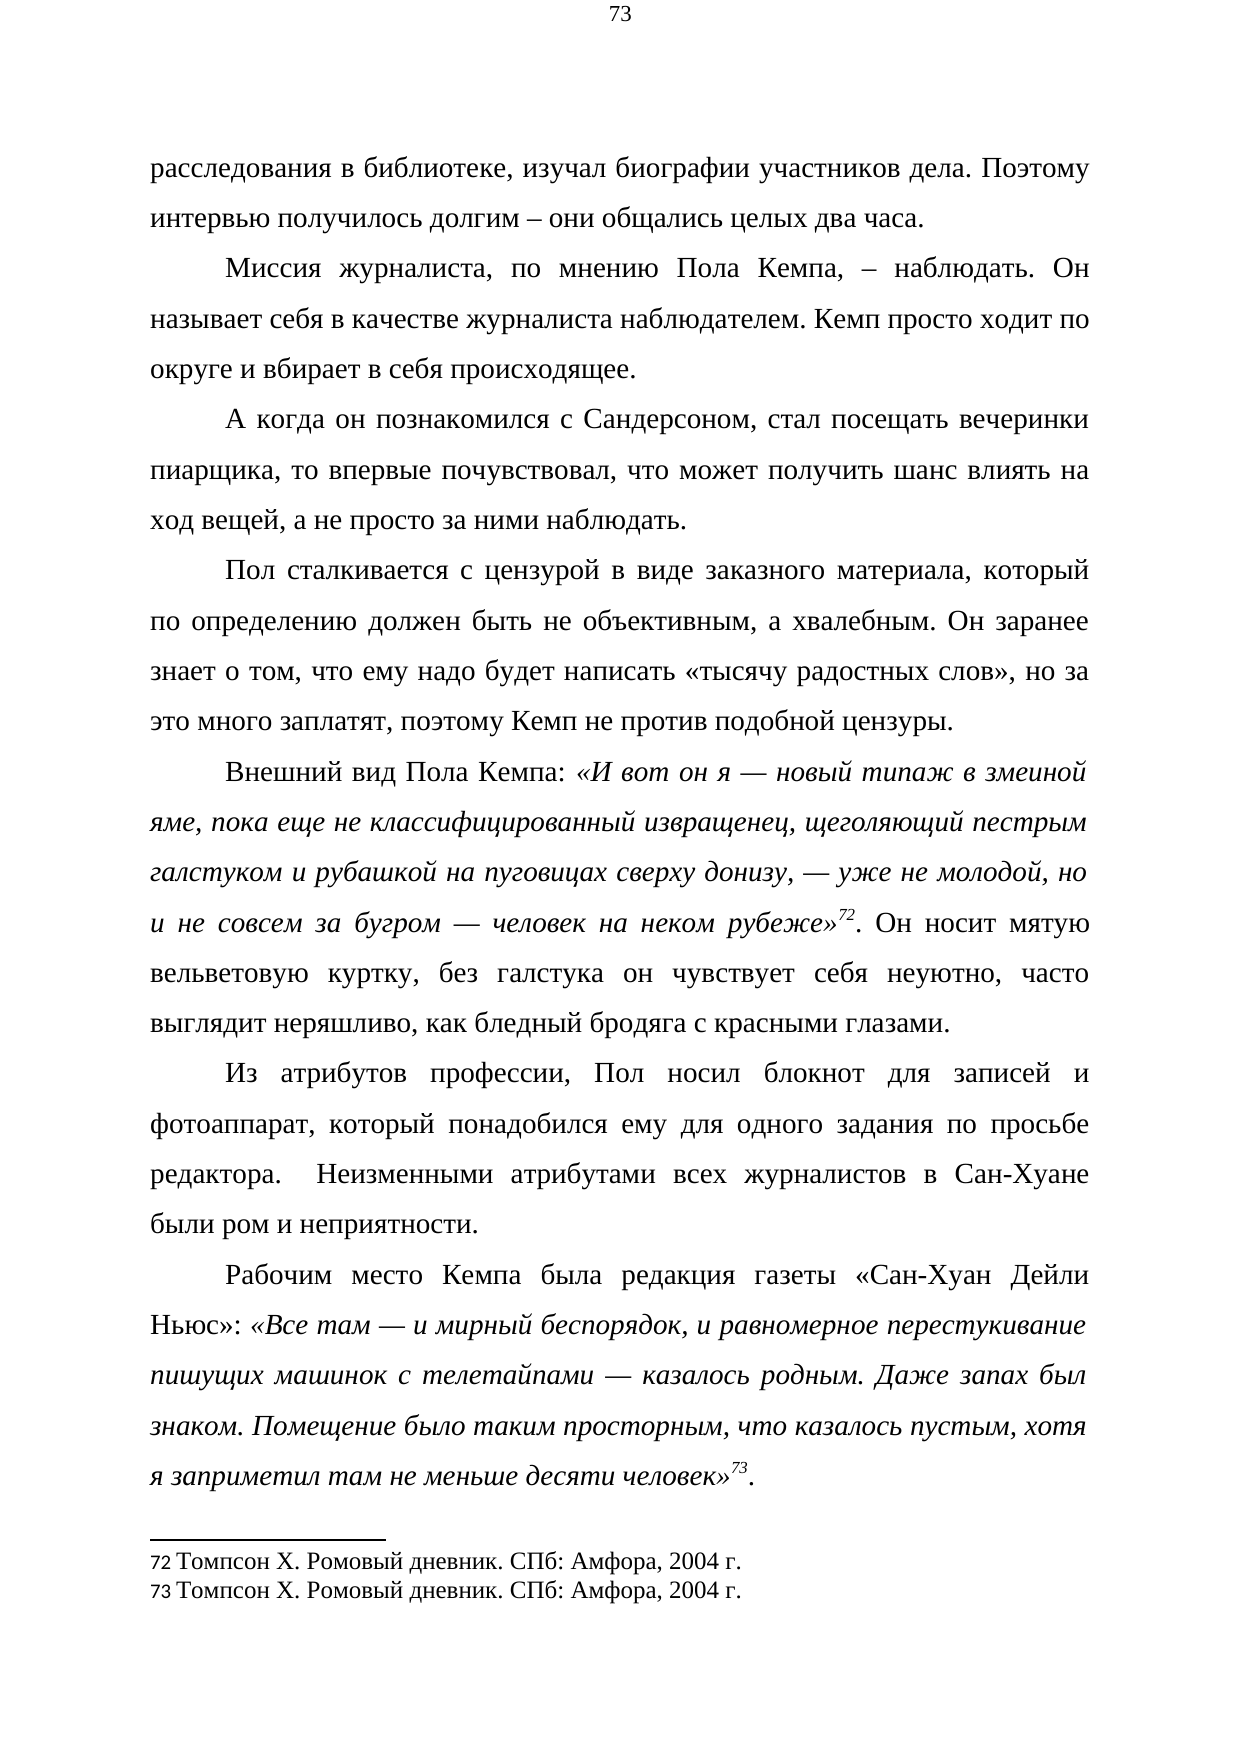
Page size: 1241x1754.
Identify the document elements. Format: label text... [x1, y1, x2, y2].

text Внешний вид Пола Кемпа: «И вот он я — новый типаж в змеиной яме, пока еще не классифицированный извращенец, щеголяющий пестрым галстуком и рубашкой на пуговицах сверху донизу, — уже не молодой, но и не совсем за бугром — человек на неком рубеже». Он носит мятую вельветовую куртку, без галстука он чувствует себя неуютно, часто выглядит неряшливо, как бледный бродяга с красными глазами. [150, 754, 1090, 1039]
text Рабочим место Кемпа была редакция газеты «Сан-Хуан Дейли Ньюс»: «Все там — и мирный беспорядок, и равномерное перестукивание пишущих машинок с телетайпами — казалось родным. Даже запах был знаком. Помещение было таким просторным, что казалось пустым, хотя я заприметил там не меньше десяти человек». [150, 1257, 1090, 1492]
text А когда он познакомился с Сандерсоном, стал посещать вечеринки пиарщика, то впервые почувствовал, что может получить шанс влиять на ход вещей, а не просто за ними наблюдать. [150, 402, 1090, 536]
text Пол сталкивается с цензурой в виде заказного материала, который по определению должен быть не объективным, а хвалебным. Он заранее знает о том, что ему надо будет написать «тысячу радостных слов», но за это много заплатят, поэтому Кемп не против подобной цензуры. [150, 552, 1090, 737]
text Из атрибутов профессии, Пол носил блокнот для записей и фотоаппарат, который понадобился ему для одного задания по просьбе редактора. Неизменными атрибутами всех журналистов в Сан-Хуане были ром и неприятности. [150, 1056, 1090, 1240]
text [150, 150, 1090, 234]
text Миссия журналиста, по мнению Пола Кемпа, – наблюдать. Он называет себя в качестве журналиста наблюдателем. Кемп просто ходит по округе и вбирает в себя происходящее. [150, 251, 1090, 385]
